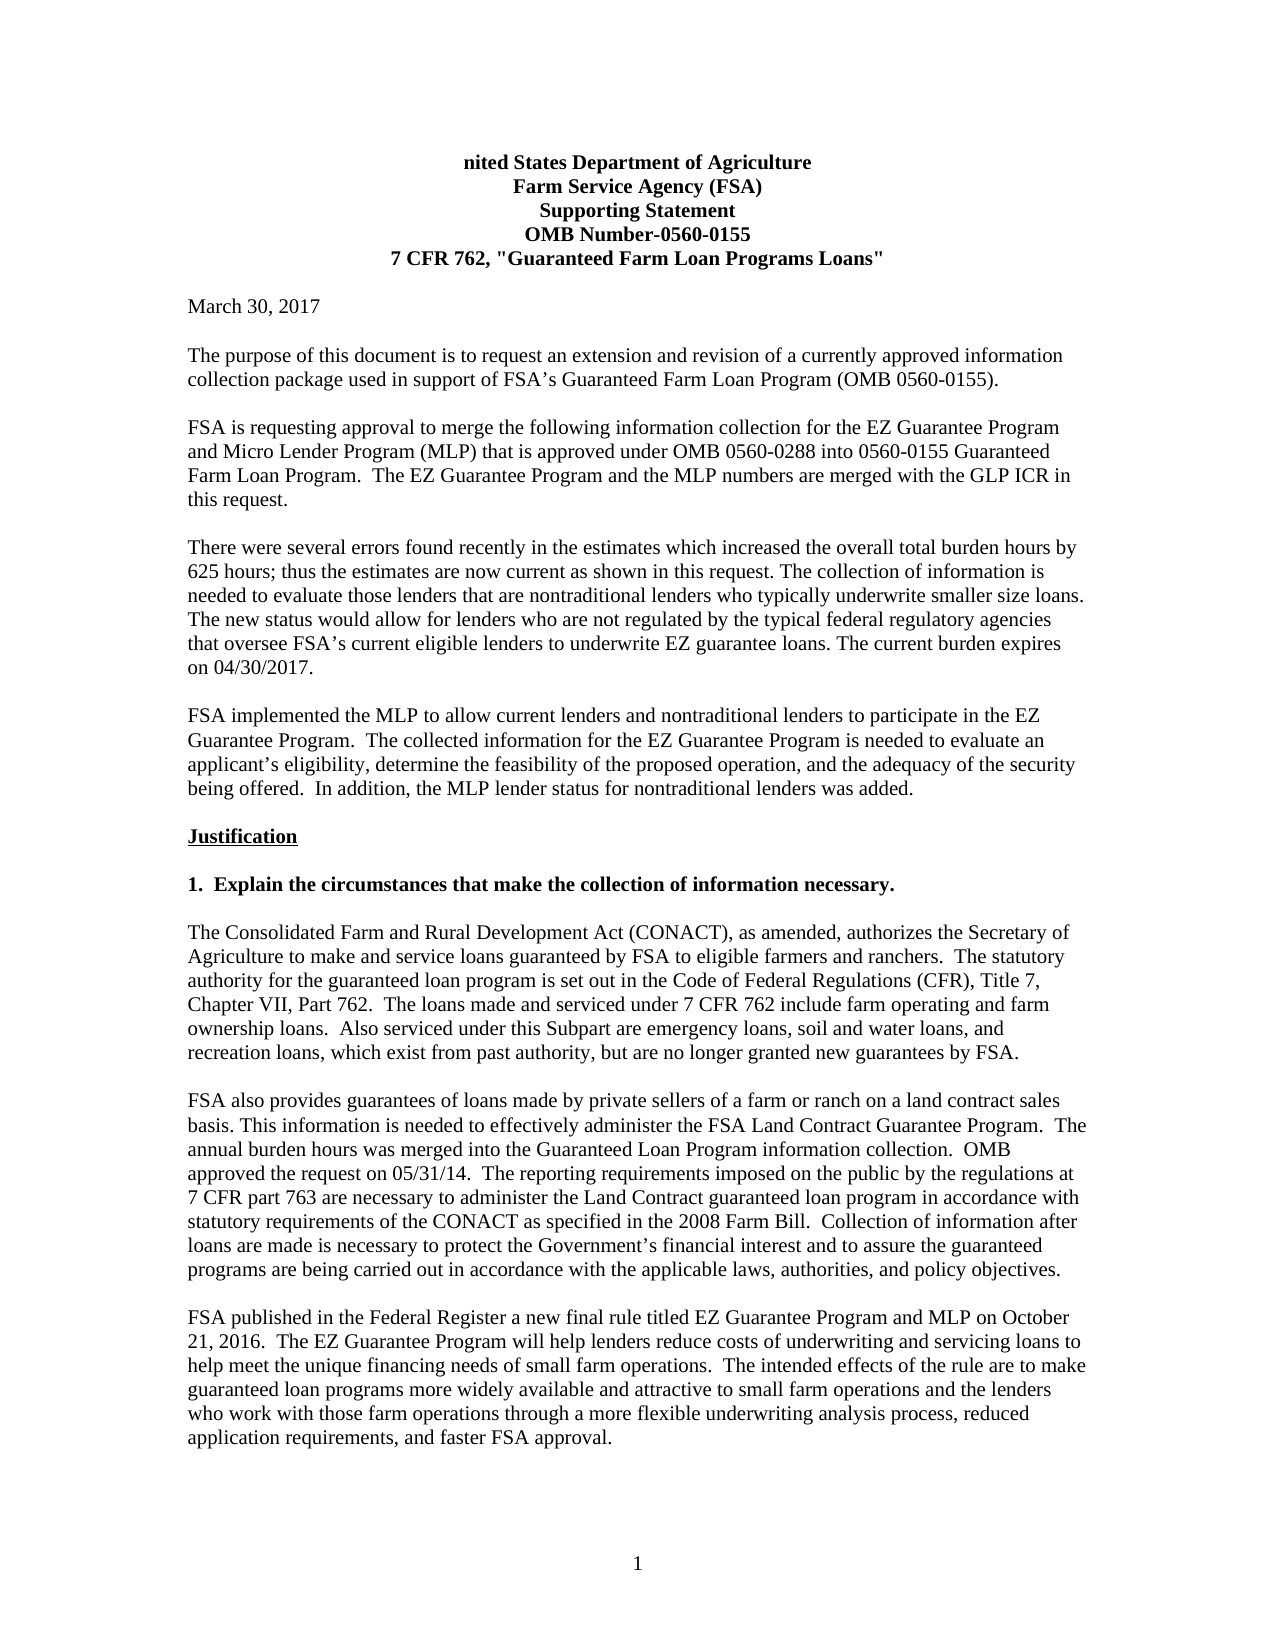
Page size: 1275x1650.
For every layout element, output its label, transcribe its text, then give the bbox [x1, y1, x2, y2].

title nited States Department of Agriculture [187, 150, 1087, 174]
text FSA implemented the MLP to allow current lenders and nontraditional lenders to participate in the EZ Guarantee Program. The collected information for the EZ Guarantee Program is needed to evaluate an applicant’s eligibility, determine the feasibility of the proposed operation, and the adequacy of the security being offered. In addition, the MLP lender status for nontraditional lenders was added. [187, 703, 1087, 800]
text FSA also provides guarantees of loans made by private sellers of a farm or ranch on a land contract sales basis. This information is needed to effectively administer the FSA Land Contract Guarantee Program. The annual burden hours was merged into the Guaranteed Loan Program information collection. OMB approved the request on 05/31/14. The reporting requirements imposed on the public by the regulations at 7 CFR part 763 are necessary to administer the Land Contract guaranteed loan program in accordance with statutory requirements of the CONACT as specified in the 2008 Farm Bill. Collection of information after loans are made is necessary to protect the Government’s financial interest and to assure the guaranteed programs are being carried out in accordance with the applicable laws, authorities, and policy objectives. [187, 1088, 1087, 1281]
text FSA published in the Federal Register a new final rule titled EZ Guarantee Program and MLP on October 21, 2016. The EZ Guarantee Program will help lenders reduce costs of underwriting and servicing loans to help meet the unique financing needs of small farm operations. The intended effects of the rule are to make guaranteed loan programs more widely available and attractive to small farm operations and the lenders who work with those farm operations through a more flexible underwriting analysis process, reduced application requirements, and faster FSA approval. [187, 1305, 1087, 1449]
text There were several errors found recently in the estimates which increased the overall total burden hours by 625 hours; thus the estimates are now current as shown in this request. The collection of information is needed to evaluate those lenders that are nontraditional lenders who typically underwrite smaller size loans. The new status would allow for lenders who are not regulated by the typical federal regulatory agencies that oversee FSA’s current eligible lenders to underwrite EZ guarantee loans. The current burden expires on 04/30/2017. [187, 535, 1087, 679]
text OMB Number-0560-0155 [187, 222, 1087, 246]
subtitle 7 CFR 762, "Guaranteed Farm Loan Programs Loans" [187, 246, 1087, 270]
title Supporting Statement [187, 198, 1087, 222]
text FSA is requesting approval to merge the following information collection for the EZ Guarantee Program and Micro Lender Program (MLP) that is approved under OMB 0560-0288 into 0560-0155 Guaranteed Farm Loan Program. The EZ Guarantee Program and the MLP numbers are merged with the GLP ICR in this request. [187, 415, 1087, 511]
text 1. Explain the circumstances that make the collection of information necessary. [187, 872, 1087, 896]
subtitle Justification [187, 824, 1087, 848]
title Farm Service Agency (FSA) [187, 174, 1087, 198]
text The purpose of this document is to request an extension and revision of a currently approved information collection package used in support of FSA’s Guaranteed Farm Loan Program (OMB 0560-0155). [187, 342, 1087, 391]
text The Consolidated Farm and Rural Development Act (CONACT), as amended, authorizes the Secretary of Agriculture to make and service loans guaranteed by FSA to eligible farmers and ranchers. The statutory authority for the guaranteed loan program is set out in the Code of Federal Regulations (CFR), Title 7, Chapter VII, Part 762. The loans made and serviced under 7 CFR 762 include farm operating and farm ownership loans. Also serviced under this Subpart are emergency loans, soil and water loans, and recreation loans, which exist from past authority, but are no longer granted new guarantees by FSA. [187, 920, 1087, 1064]
text March 30, 2017 [187, 294, 1087, 318]
